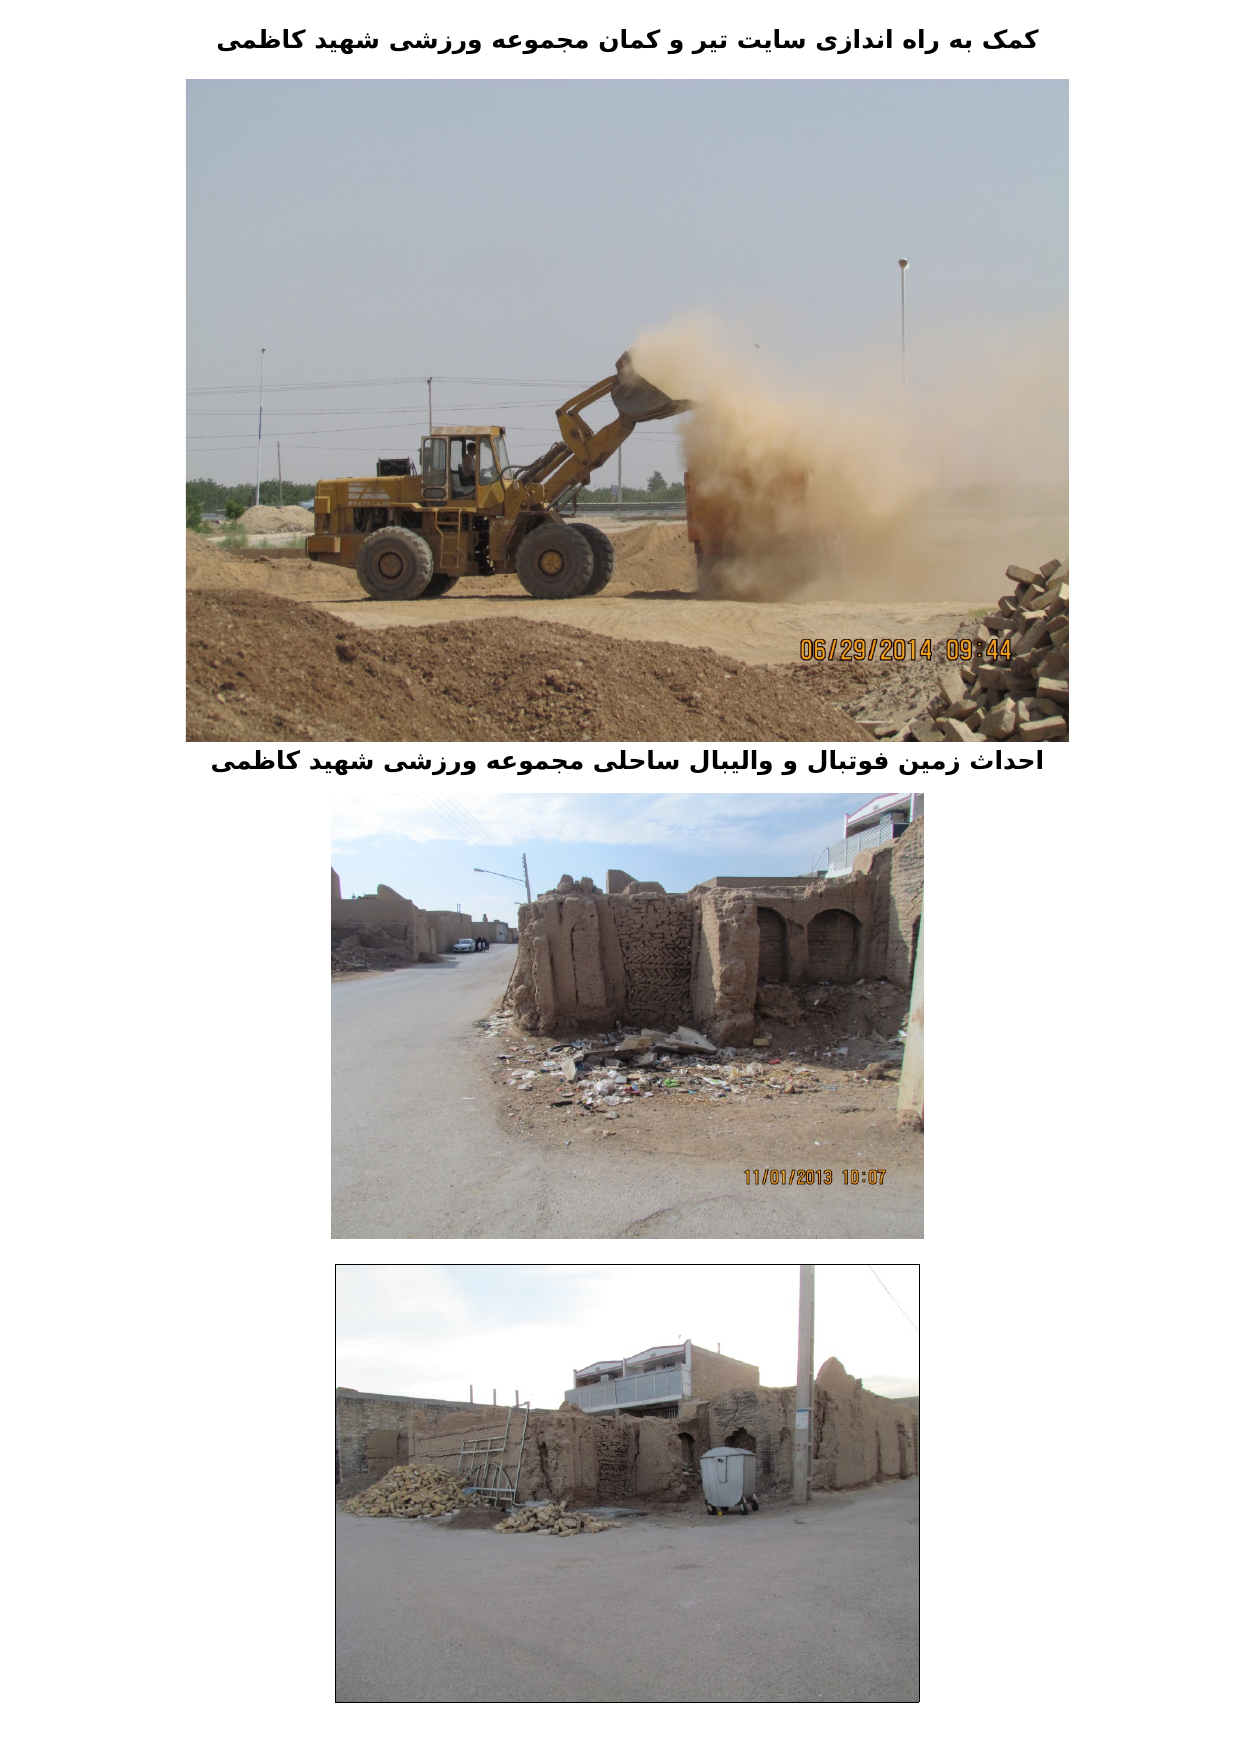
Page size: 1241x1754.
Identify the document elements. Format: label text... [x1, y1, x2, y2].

picture [185, 79, 1069, 742]
picture [331, 793, 924, 1239]
text احداث زمین فوتبال و والیبال ساحلی مجموعه ورزشی شهید کاظمی [44, 746, 1211, 775]
picture [336, 1265, 919, 1702]
text کمک به راه اندازی سایت تیر و کمان مجموعه ورزشی شهید کاظمی [44, 25, 1211, 54]
